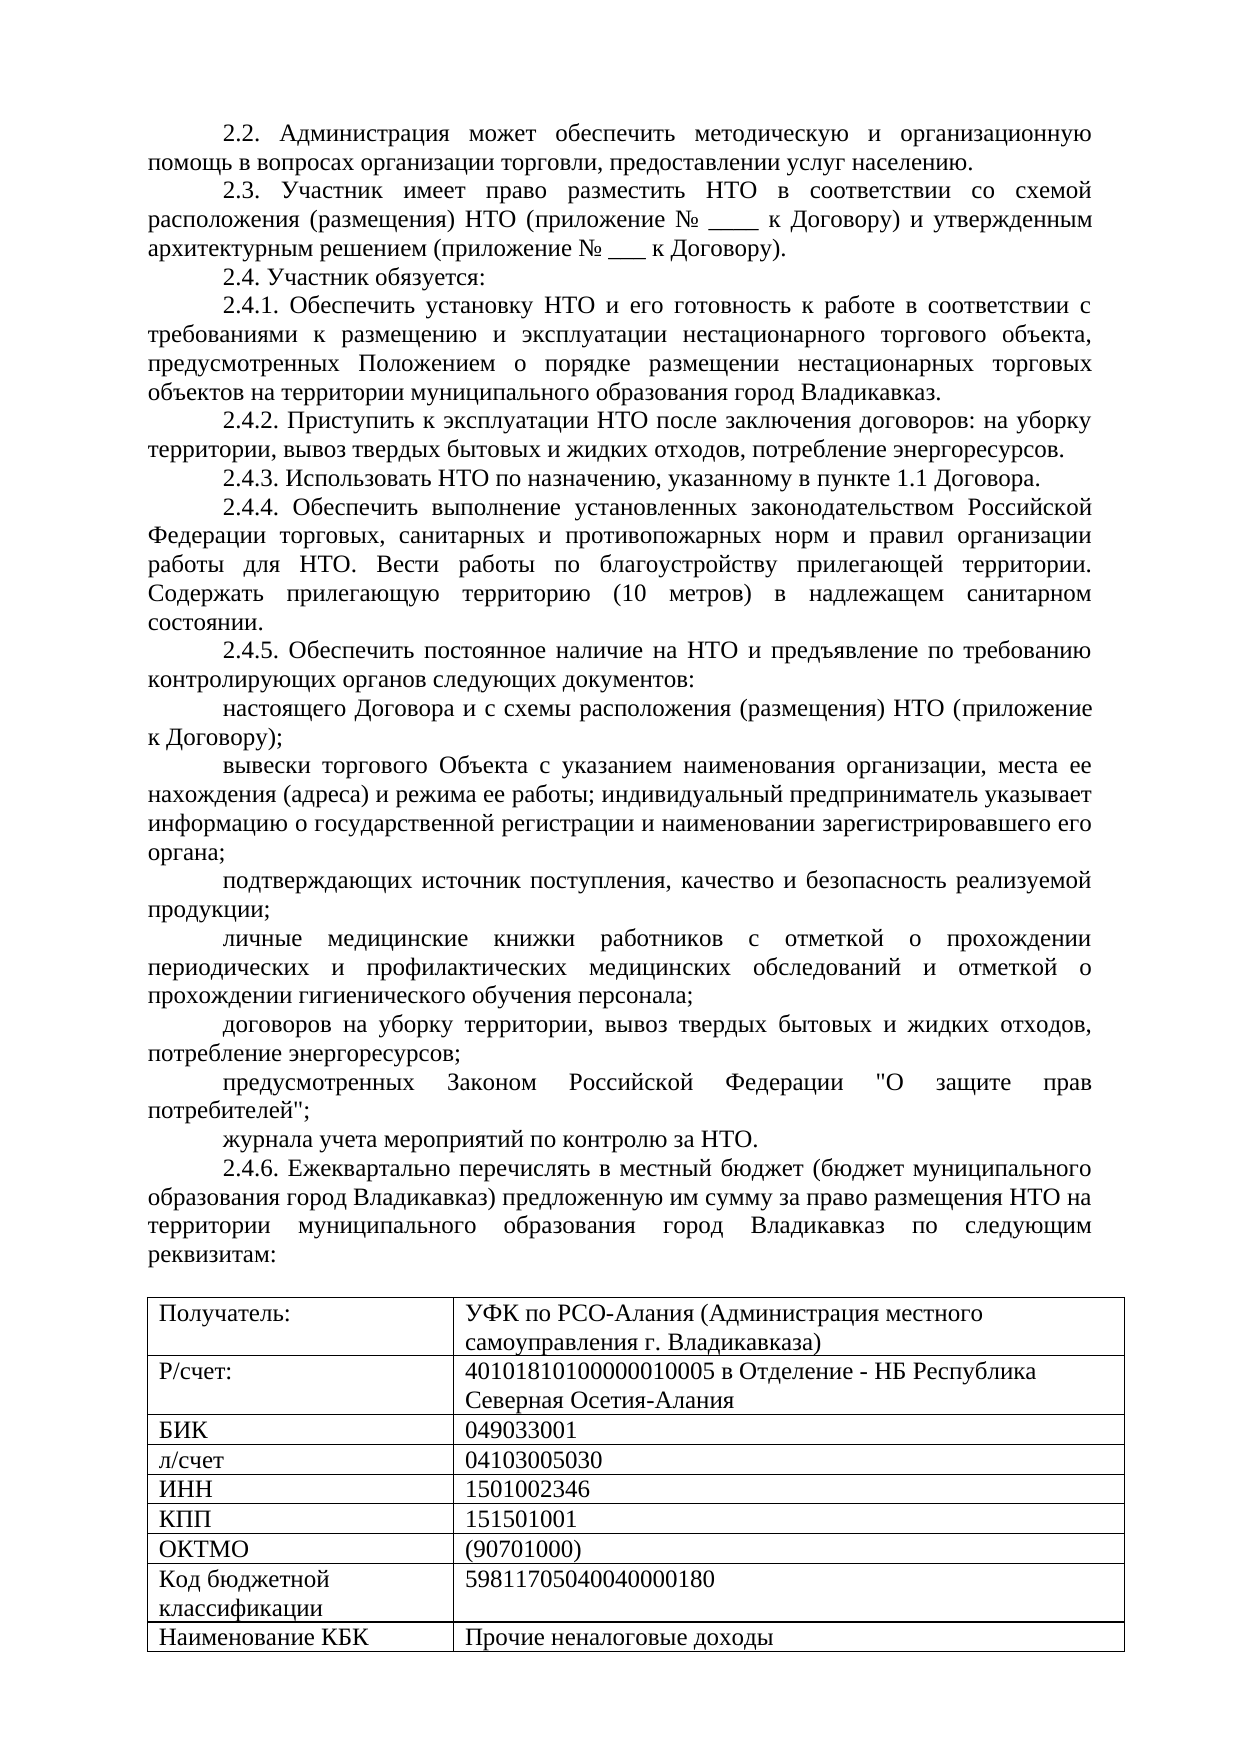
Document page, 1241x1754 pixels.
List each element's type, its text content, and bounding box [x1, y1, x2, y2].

table_cell 049033001 [454, 1415, 1124, 1444]
table_cell ИНН [148, 1475, 453, 1503]
table_cell 59811705040040000180 [454, 1564, 1124, 1621]
text 2.4.4. Обеспечить выполнение установленных законодательством Российской Федерации торговых, санитарных и противопожарных норм и правил организации работы для НТО. Вести работы по благоустройству прилегающей территории. Содержать прилегающую территорию (10 метров) в надлежащем санитарном состоянии. [148, 492, 1092, 636]
text 2.2. Администрация может обеспечить методическую и организационную помощь в вопросах организации торговли, предоставлении услуг населению. [148, 118, 1092, 176]
text личные медицинские книжки работников с отметкой о прохождении периодических и профилактических медицинских обследований и отметкой о прохождении гигиенического обучения персонала; [148, 923, 1092, 1009]
table_cell КПП [148, 1504, 453, 1533]
text вывески торгового Объекта с указанием наименования организации, места ее нахождения (адреса) и режима ее работы; индивидуальный предприниматель указывает информацию о государственной регистрации и наименовании зарегистрировавшего его органа; [148, 751, 1092, 866]
table_cell 04103005030 [454, 1445, 1124, 1473]
text журнала учета мероприятий по контролю за НТО. [148, 1124, 1092, 1153]
table_cell 40101810100000010005 в Отделение - НБ Республика Северная Осетия-Алания [454, 1356, 1124, 1414]
text 2.4.1. Обеспечить установку НТО и его готовность к работе в соответствии с требованиями к размещению и эксплуатации нестационарного торгового объекта, предусмотренных Положением о порядке размещении нестационарных торговых объектов на территории муниципального образования город Владикавказ. [148, 291, 1092, 406]
text подтверждающих источник поступления, качество и безопасность реализуемой продукции; [148, 866, 1092, 923]
table_cell л/счет [148, 1445, 453, 1473]
text настоящего Договора и с схемы расположения (размещения) НТО (приложение к Договору); [148, 693, 1092, 751]
table_cell 1501002346 [454, 1475, 1124, 1503]
text 2.4.5. Обеспечить постоянное наличие на НТО и предъявление по требованию контролирующих органов следующих документов: [148, 636, 1092, 693]
text 2.4.6. Ежеквартально перечислять в местный бюджет (бюджет муниципального образования город Владикавказ) предложенную им сумму за право размещения НТО на территории муниципального образования город Владикавказ по следующим реквизитам: [148, 1153, 1092, 1268]
text 2.4.3. Использовать НТО по назначению, указанному в пункте 1.1 Договора. [148, 463, 1092, 492]
table_cell ОКТМО [148, 1534, 453, 1563]
table_cell Прочие неналоговые доходы [454, 1623, 1124, 1651]
table_cell Р/счет: [148, 1356, 453, 1414]
text предусмотренных Законом Российской Федерации "О защите прав потребителей"; [148, 1067, 1092, 1124]
table_header Получатель: [148, 1298, 453, 1355]
table_cell Наименование КБК [148, 1623, 453, 1651]
table_header УФК по РСО-Алания (Администрация местного самоуправления г. Владикавказа) [454, 1298, 1124, 1355]
text 2.4. Участник обязуется: [148, 262, 1092, 291]
text договоров на уборку территории, вывоз твердых бытовых и жидких отходов, потребление энергоресурсов; [148, 1009, 1092, 1067]
table_cell Код бюджетной классификации [148, 1564, 453, 1621]
table_cell (90701000) [454, 1534, 1124, 1563]
table_cell 151501001 [454, 1504, 1124, 1533]
table_cell БИК [148, 1415, 453, 1444]
text 2.3. Участник имеет право разместить НТО в соответствии со схемой расположения (размещения) НТО (приложение № ____ к Договору) и утвержденным архитектурным решением (приложение № ___ к Договору). [148, 176, 1092, 262]
text 2.4.2. Приступить к эксплуатации НТО после заключения договоров: на уборку территории, вывоз твердых бытовых и жидких отходов, потребление энергоресурсов. [148, 406, 1092, 463]
